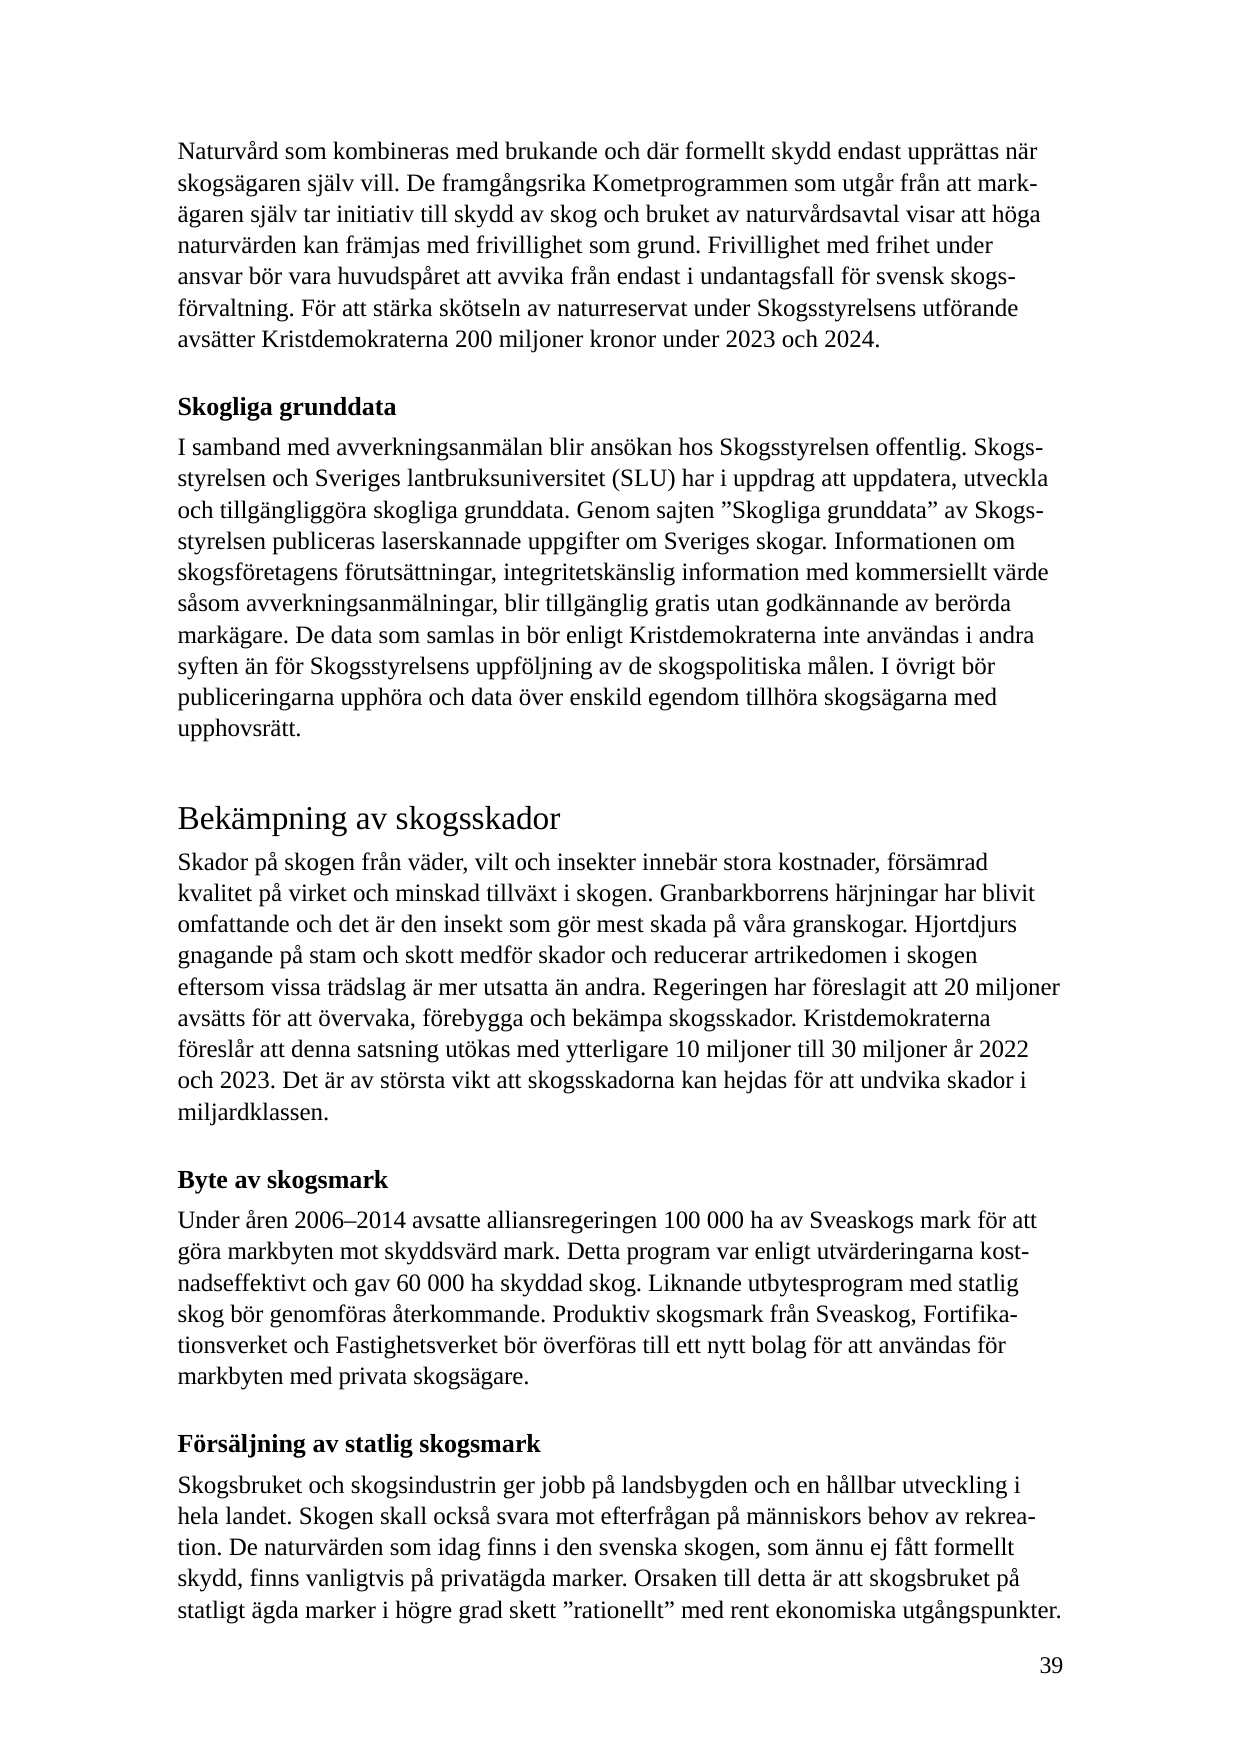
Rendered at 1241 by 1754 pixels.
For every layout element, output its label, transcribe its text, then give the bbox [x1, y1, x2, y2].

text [177, 134, 1063, 353]
subtitle Byte av skogsmark [177, 1163, 1063, 1194]
text Skador på skogen från väder, vilt och insekter innebär stora kostnader, försämrad kvalitet på virket och minskad tillväxt i skogen. Granbarkborrens härjningar har blivit omfattande och det är den insekt som gör mest skada på våra granskogar. Hjortdjurs gnagande på stam och skott medför skador och reducerar artrikedomen i skogen eftersom vissa trädslag är mer utsatta än andra. Regeringen har föreslagit att 20 miljoner avsätts för att övervaka, förebygga och bekämpa skogsskador. Kristdemokraterna föreslår att denna satsning utökas med ytterligare 10 miljoner till 30 miljoner år 2022 och 2023. Det är av största vikt att skogsskadorna kan hejdas för att undvika skador i miljardklassen. [177, 844, 1063, 1126]
text I samband med avverkningsanmälan blir ansökan hos Skogsstyrelsen offentlig. Skogsstyrelsen och Sveriges lantbruksuniversitet (SLU) har i uppdrag att uppdatera, utveckla och tillgängliggöra skogliga grunddata. Genom sajten ”Skogliga grunddata” av Skogsstyrelsen publiceras laserskannade uppgifter om Sveriges skogar. Informationen om skogsföretagens förutsättningar, integritetskänslig information med kommersiellt värde såsom avverkningsanmälningar, blir tillgänglig gratis utan godkännande av berörda markägare. De data som samlas in bör enligt Kristdemokraterna inte användas i andra syften än för Skogsstyrelsens uppföljning av de skogspolitiska målen. I övrigt bör publiceringarna upphöra och data över enskild egendom tillhöra skogsägarna med upphovsrätt. [177, 430, 1063, 742]
subtitle Bekämpning av skogsskador [177, 805, 1063, 836]
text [177, 1467, 1063, 1623]
subtitle Skogliga grunddata [177, 390, 1063, 421]
subtitle Försäljning av statlig skogsmark [177, 1428, 1063, 1459]
text Under åren 2006–2014 avsatte alliansregeringen 100 000 ha av Sveaskogs mark för att göra markbyten mot skyddsvärd mark. Detta program var enligt utvärderingarna kostnadseffektivt och gav 60 000 ha skyddad skog. Liknande utbytesprogram med statlig skog bör genomföras återkommande. Produktiv skogsmark från Sveaskog, Fortifikationsverket och Fastighetsverket bör överföras till ett nytt bolag för att användas för markbyten med privata skogsägare. [177, 1203, 1063, 1390]
